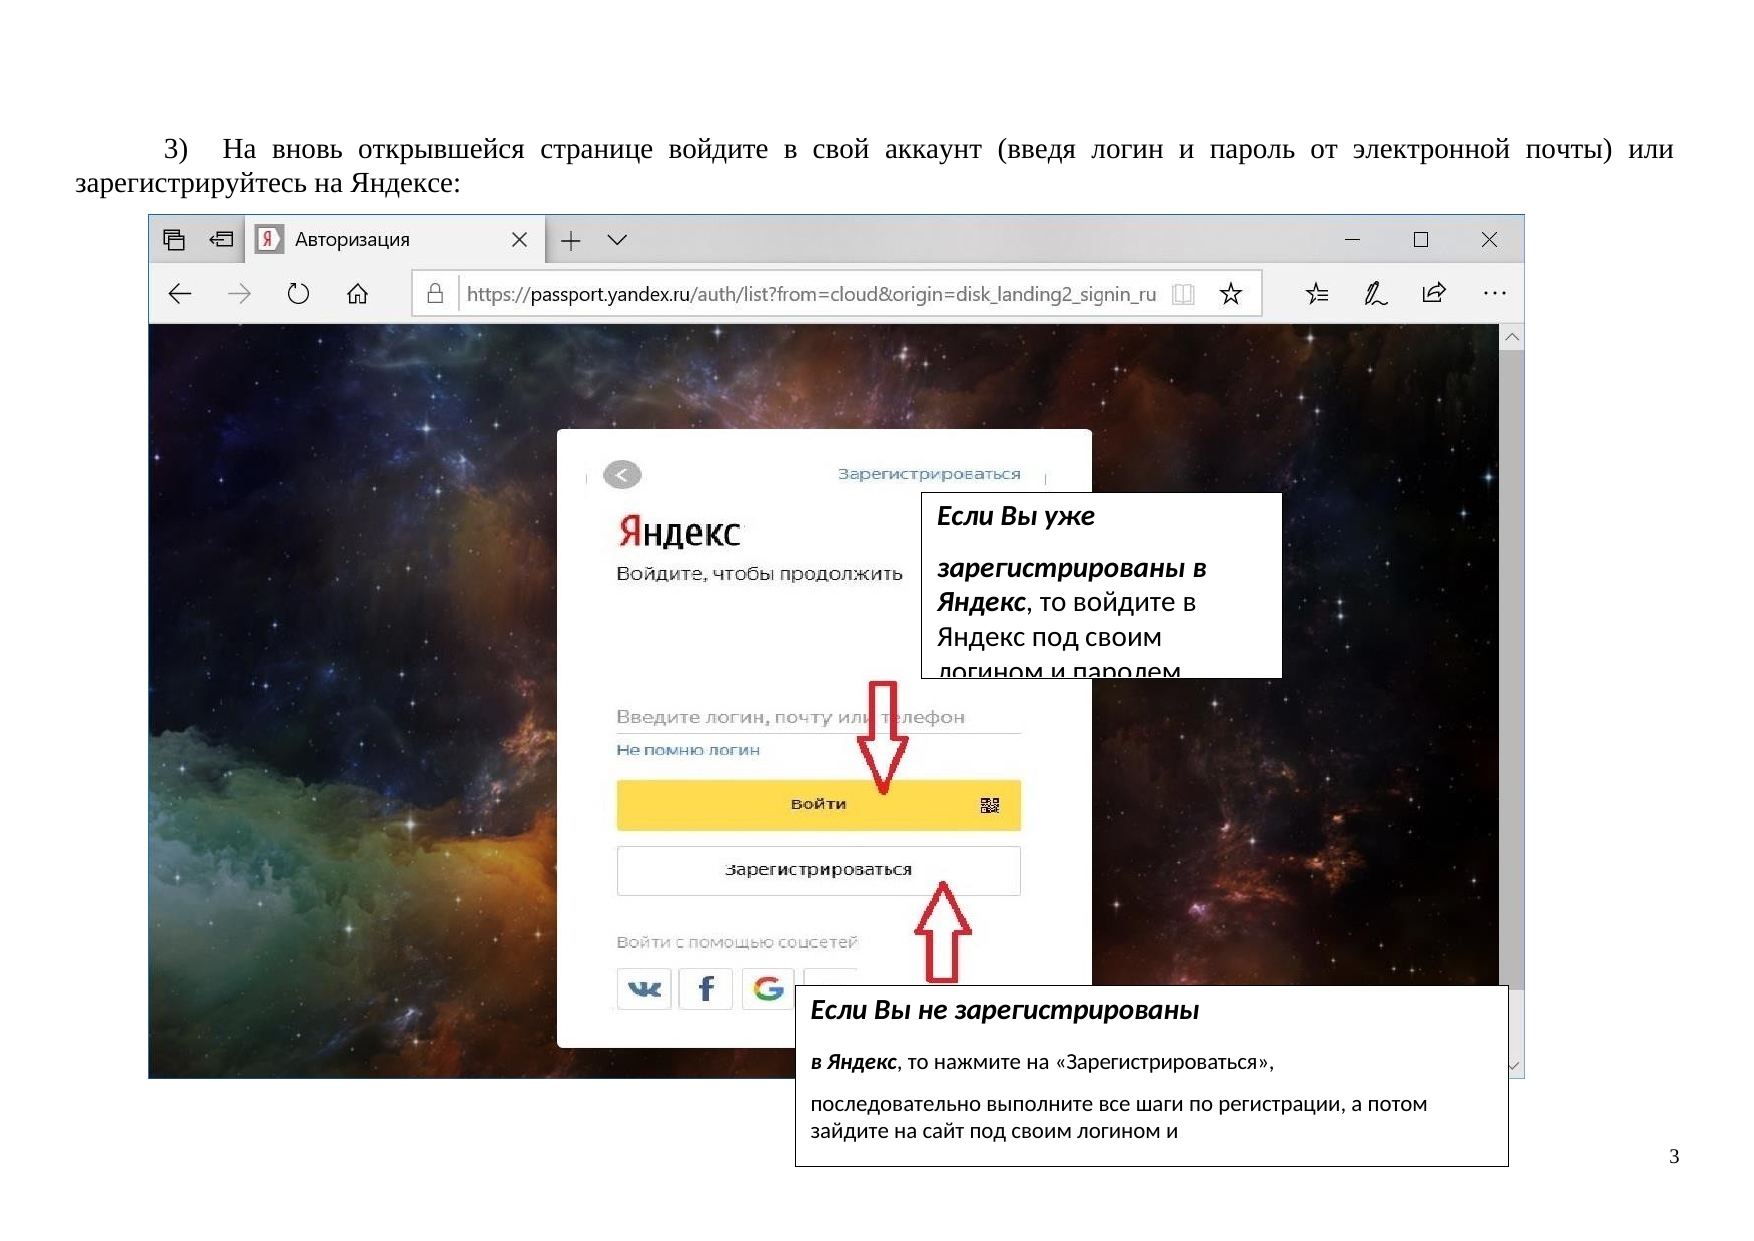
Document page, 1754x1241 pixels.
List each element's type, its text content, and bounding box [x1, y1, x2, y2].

picture [148, 214, 1525, 1079]
text 3 [64, 1144, 1679, 1168]
list На вновь открывшейся странице войдите в свой аккаунт (введя логин и пароль от электронной почты) или зарегистрируйтесь на Яндексе: [75, 132, 1679, 199]
